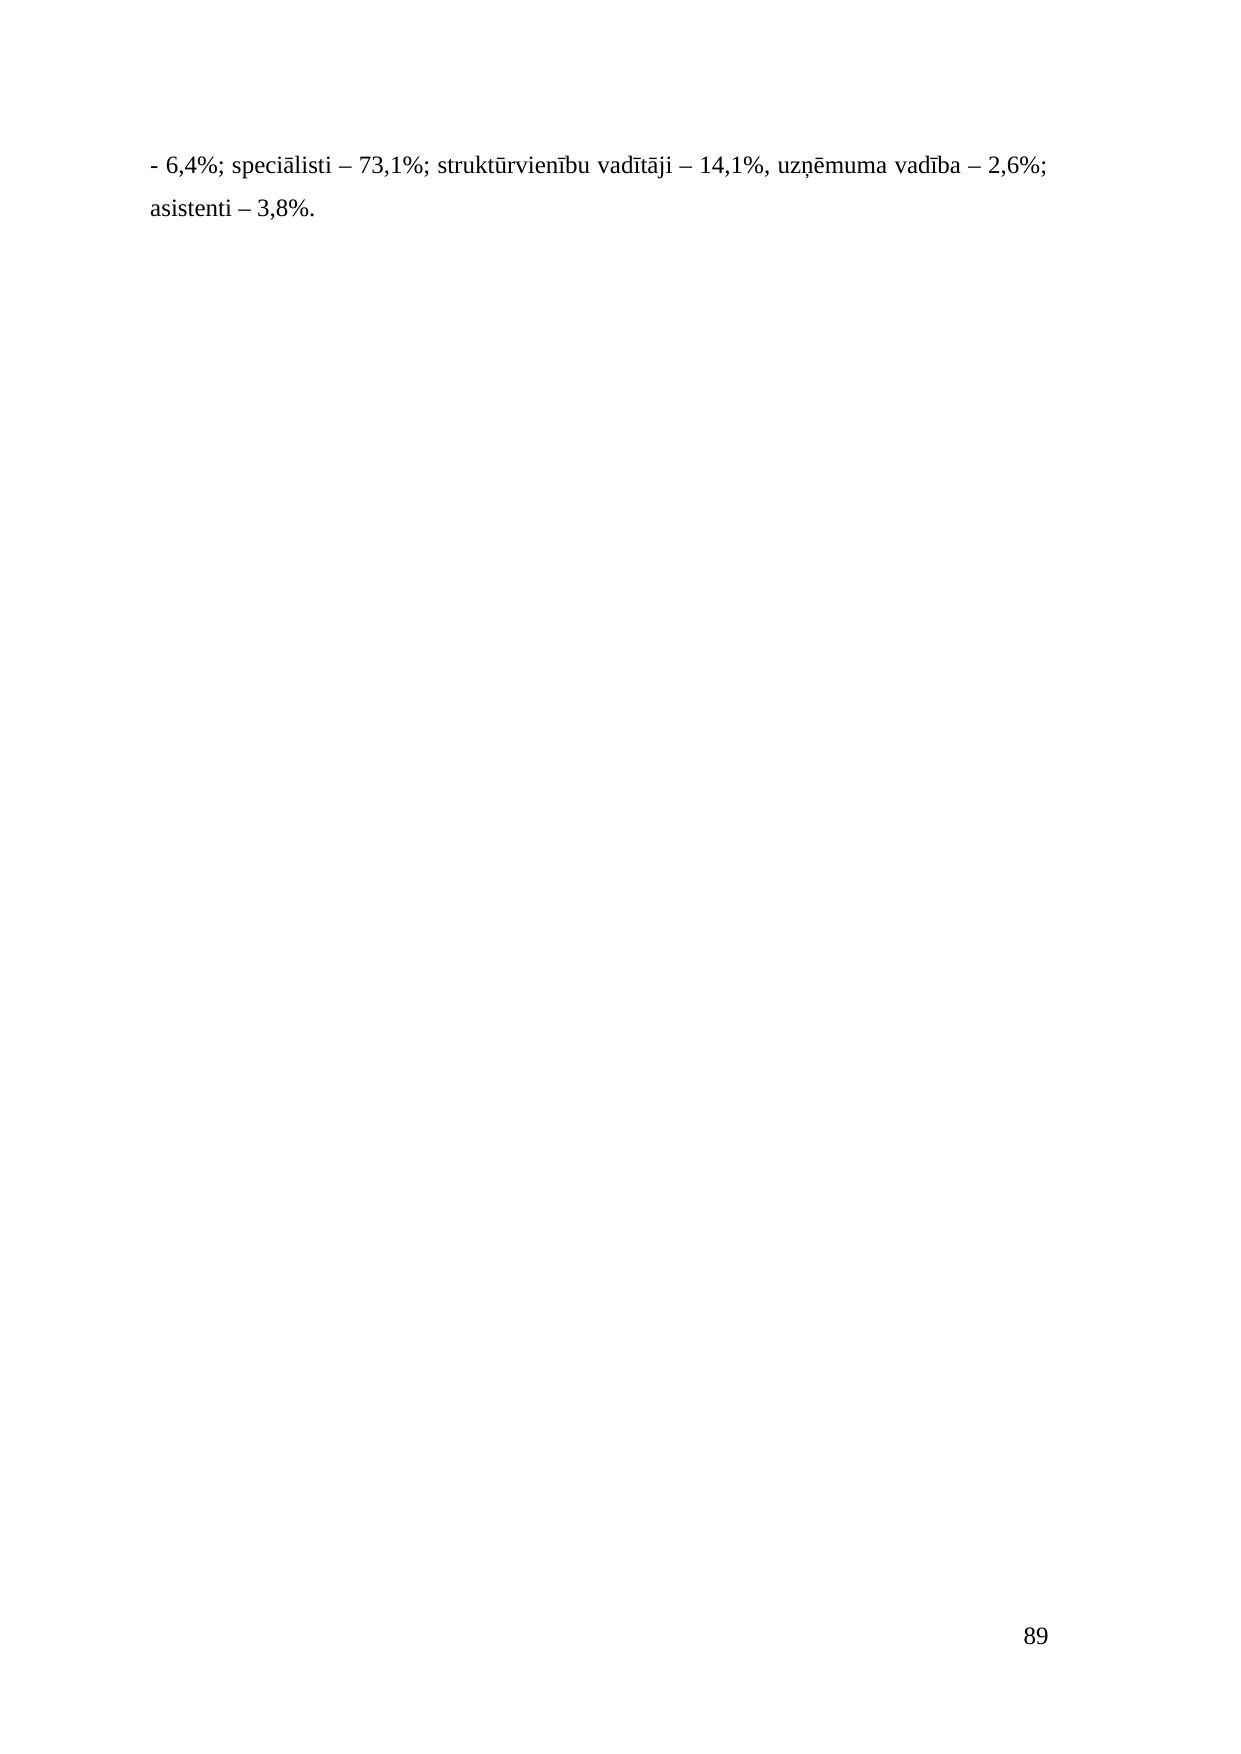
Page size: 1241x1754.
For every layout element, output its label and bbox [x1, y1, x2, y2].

text [150, 150, 1048, 222]
